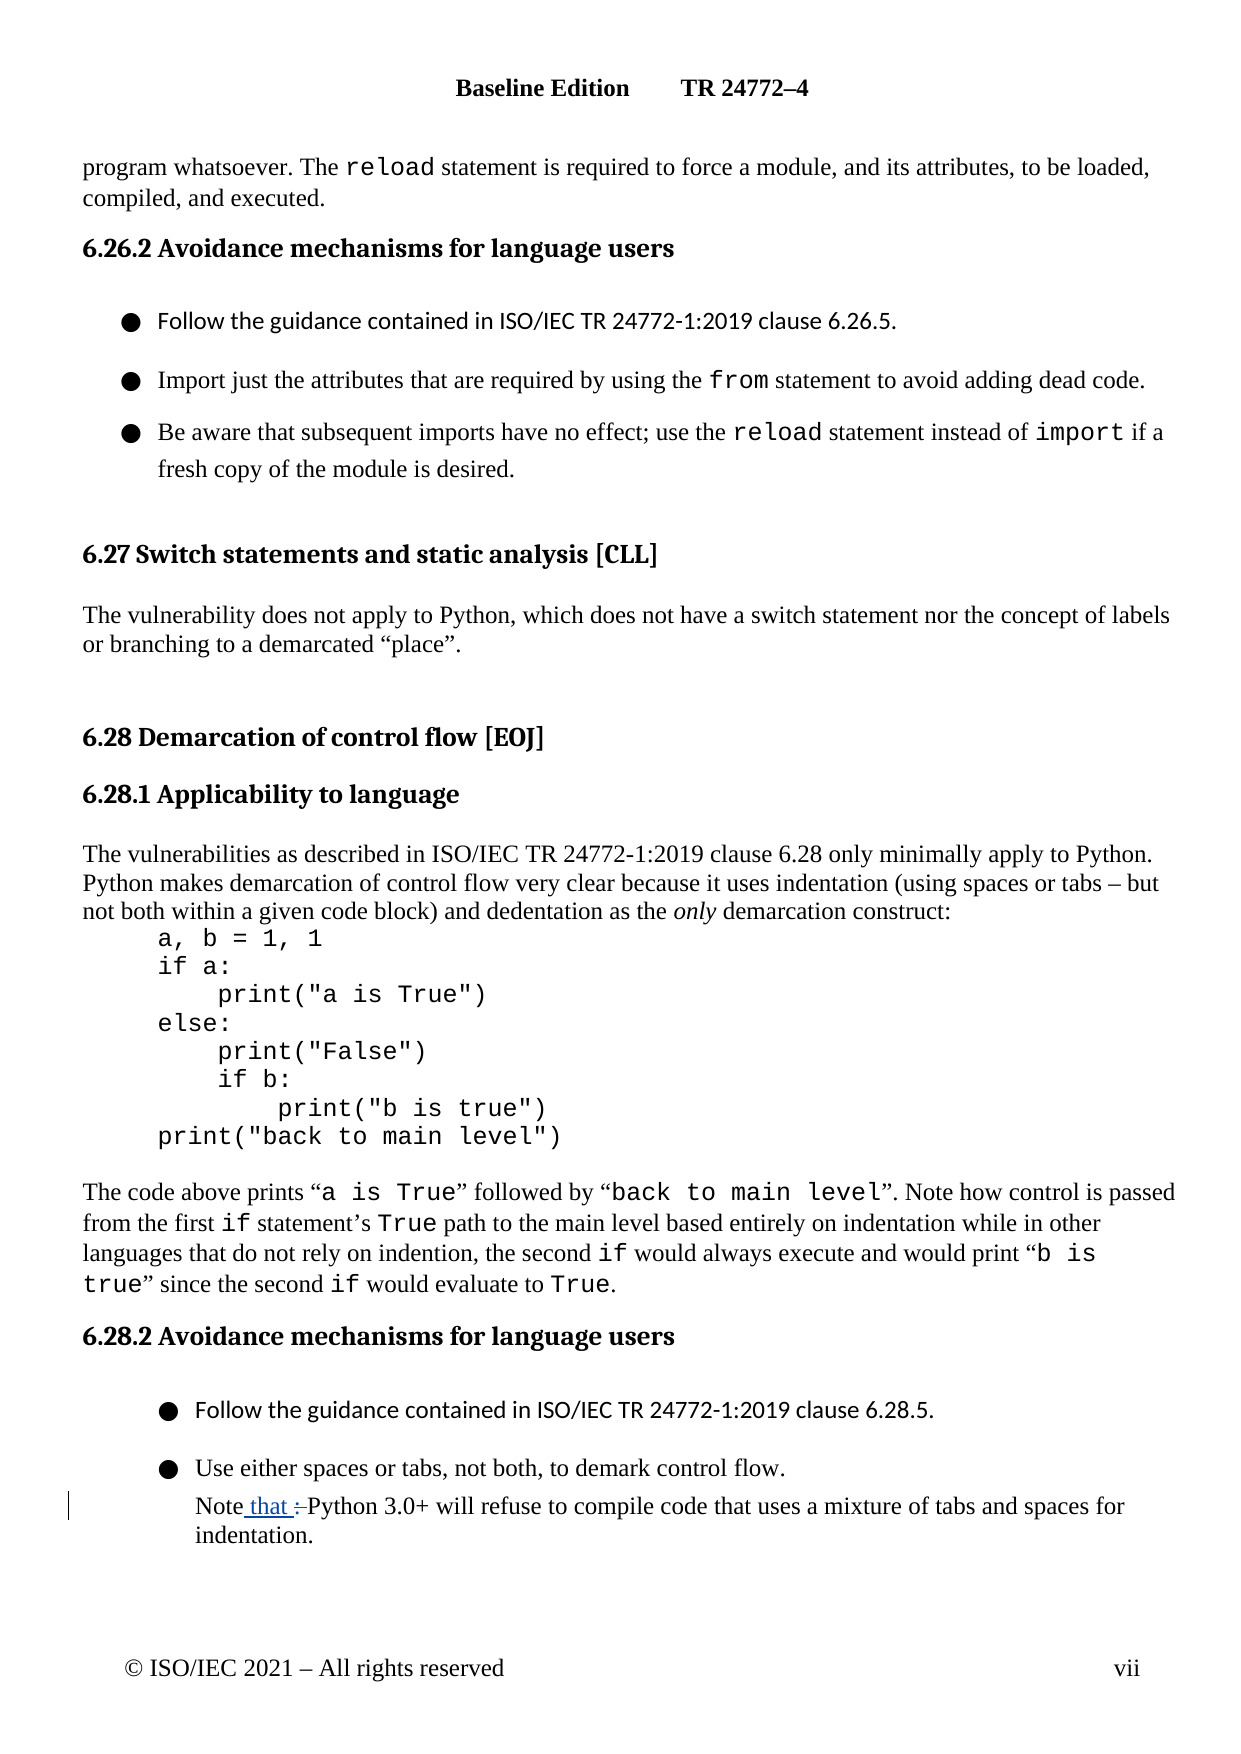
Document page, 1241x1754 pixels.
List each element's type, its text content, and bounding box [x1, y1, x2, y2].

text The code above prints “a is True” followed by “back to main level”. Note how control is passed from the first if statement’s True path to the main level based entirely on indentation while in other languages that do not rely on indention, the second if would always execute and would print “b is true” since the second if would evaluate to True. [82, 1177, 1182, 1300]
text print("back to main level") [157, 1123, 1182, 1152]
text print("a is True") [157, 982, 1182, 1010]
list Import just the attributes that are required by using the from statement to avoid adding dead code. [120, 352, 1182, 403]
text a, b = 1, 1 [157, 925, 1182, 953]
subtitle 6.26.2 Avoidance mechanisms for language users [82, 233, 1182, 264]
list Be aware that subsequent imports have no effect; use the reload statement instead of import if a fresh copy of the module is desired. [120, 403, 1182, 483]
list Follow the guidance contained in ISO/IEC TR 24772-1:2019 clause 6.28.5. [157, 1381, 1182, 1432]
text if a: [157, 953, 1182, 982]
text else: [157, 1010, 1182, 1038]
list Use either spaces or tabs, not both, to demark control flow. [157, 1440, 1182, 1491]
text The vulnerability does not apply to Python, which does not have a switch statement nor the concept of labels or branching to a demarcated “place”. [82, 600, 1182, 658]
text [82, 152, 1182, 212]
text The vulnerabilities as described in ISO/IEC TR 24772-1:2019 clause 6.28 only minimally apply to Python. Python makes demarcation of control flow very clear because it uses indentation (using spaces or tabs – but not both within a given code block) and dedentation as the only demarcation construct: [82, 839, 1182, 925]
subtitle 6.28 Demarcation of control flow [EOJ] [82, 722, 1182, 753]
text print("False") [157, 1038, 1182, 1067]
text if b: [157, 1067, 1182, 1095]
subtitle 6.27 Switch statements and static analysis [CLL] [82, 539, 1182, 571]
subtitle 6.28.1 Applicability to language [82, 779, 1182, 810]
list Follow the guidance contained in ISO/IEC TR 24772-1:2019 clause 6.26.5. [120, 293, 1182, 344]
text print("b is true") [157, 1095, 1182, 1123]
text NotePython 3.0+ will refuse to compile code that uses a mixture of tabs and spaces for indentation. [195, 1491, 1182, 1549]
subtitle 6.28.2 Avoidance mechanisms for language users [82, 1321, 1182, 1352]
